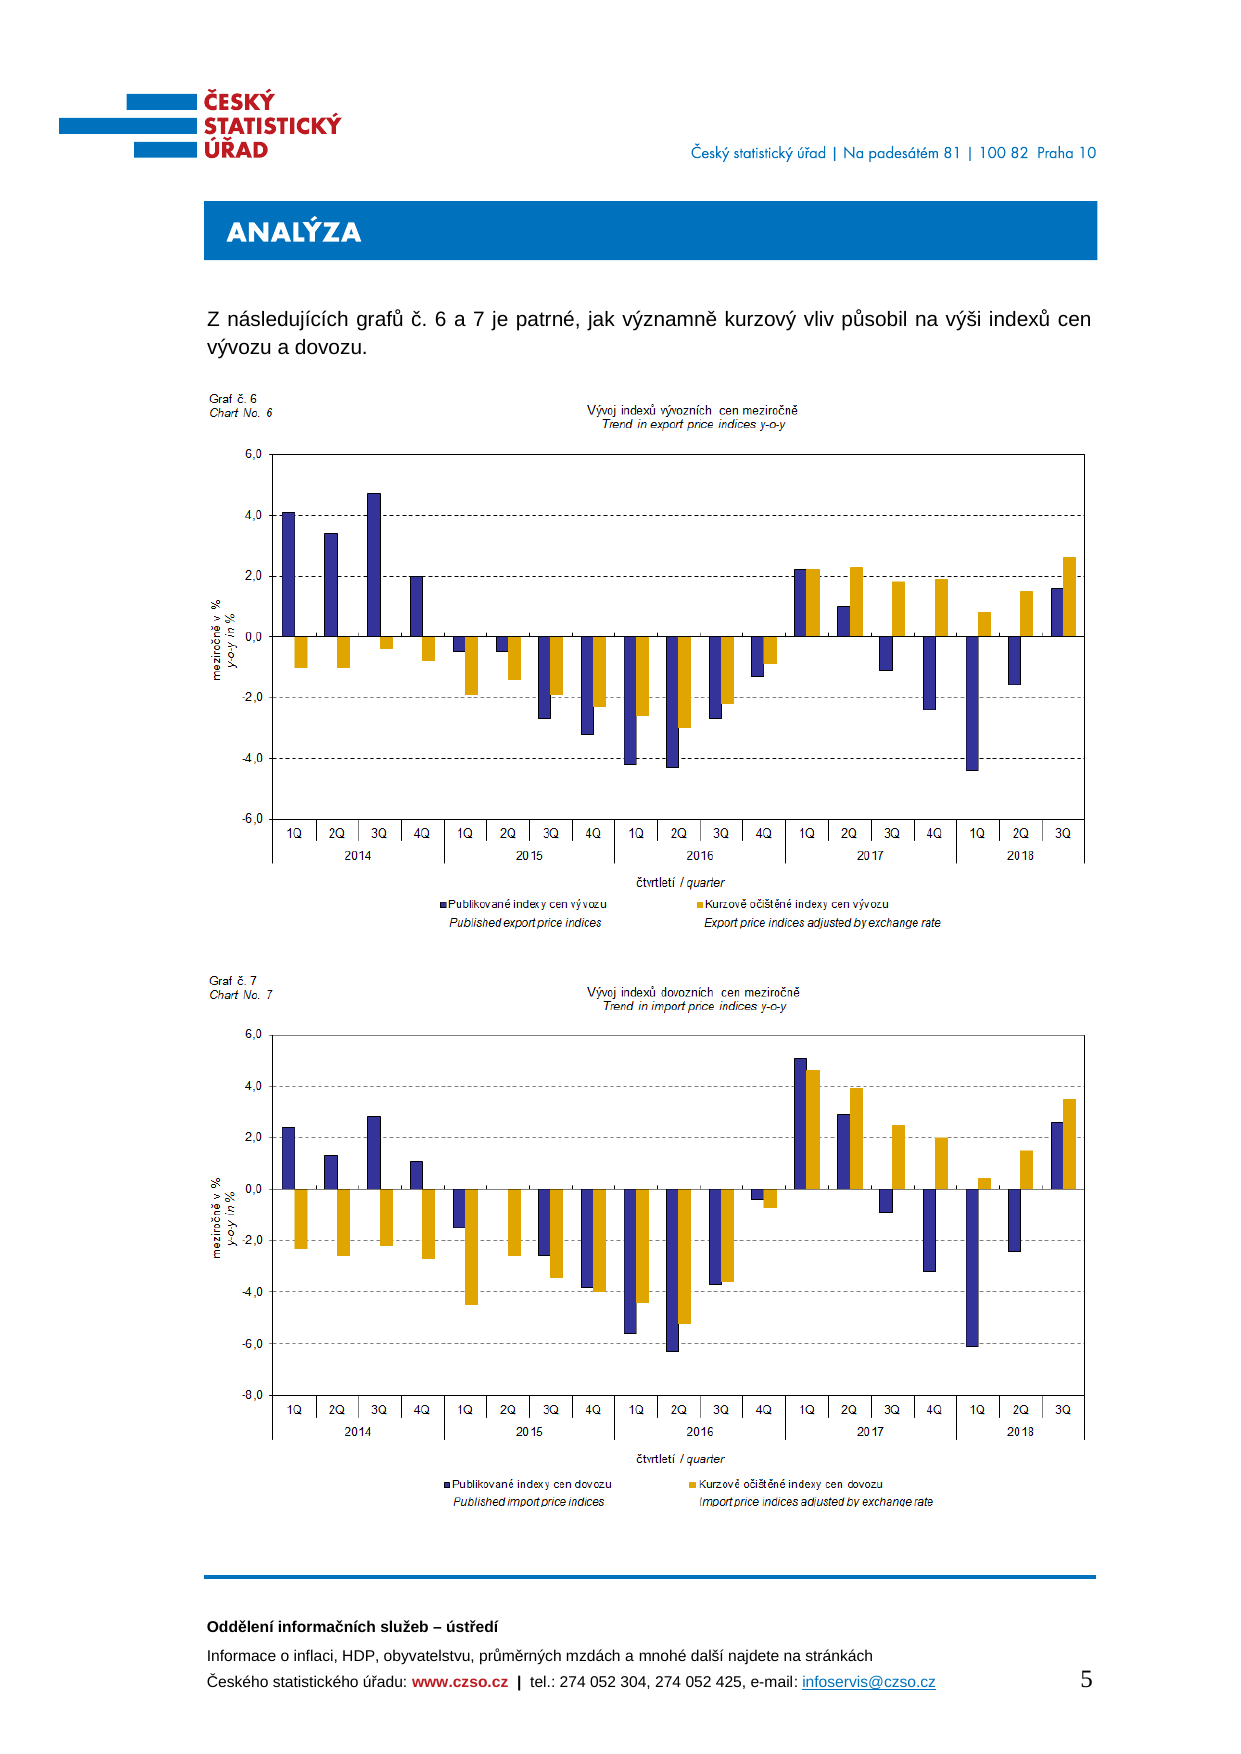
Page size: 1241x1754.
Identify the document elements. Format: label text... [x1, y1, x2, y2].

picture [206, 389, 1093, 941]
picture [206, 972, 1093, 1523]
text Z následujících grafů č. 6 a 7 je patrné, jak významně kurzový vliv působil na výši indexů cen vývozu a dovozu. [207, 307, 1092, 358]
